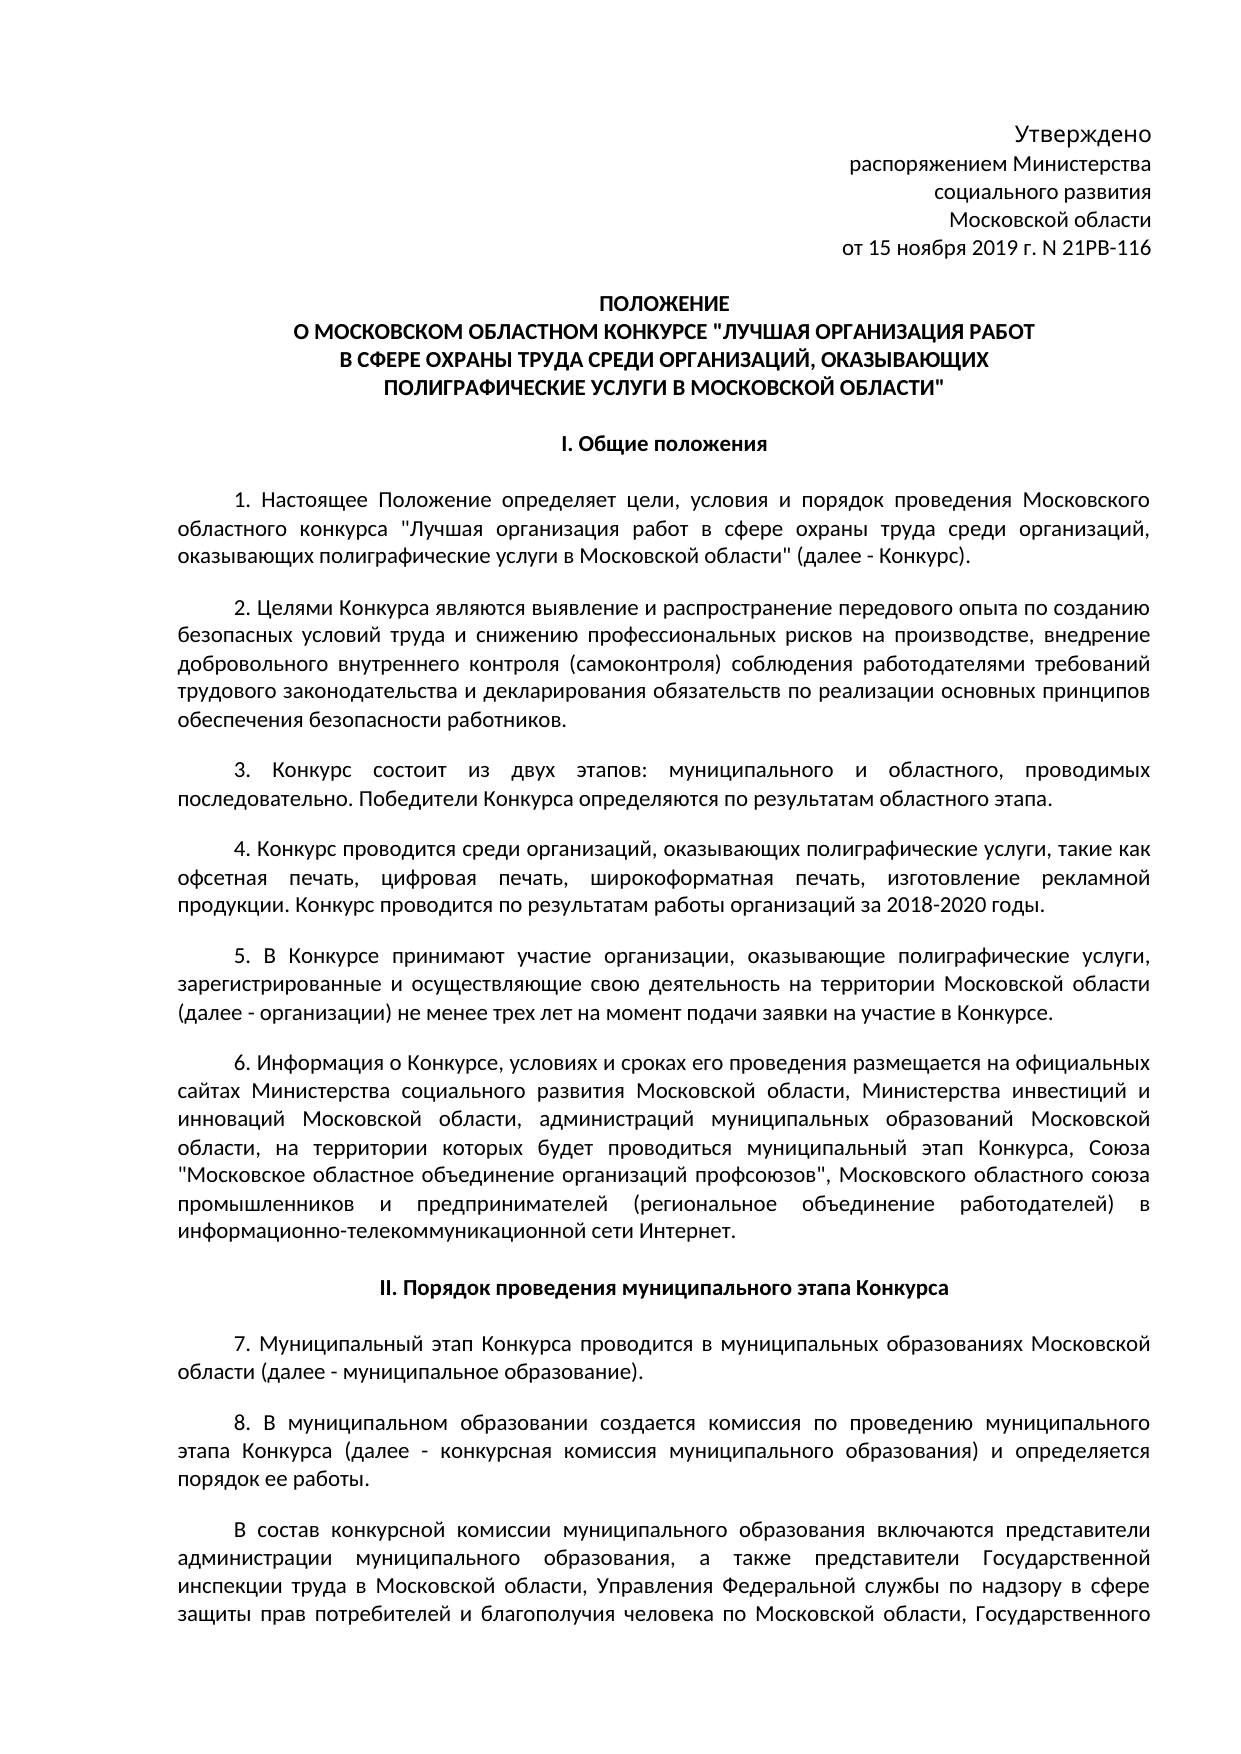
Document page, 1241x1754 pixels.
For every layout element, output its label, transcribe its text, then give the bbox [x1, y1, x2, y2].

title II. Порядок проведения муниципального этапа Конкурса [177, 1273, 1152, 1301]
title ПОЛИГРАФИЧЕСКИЕ УСЛУГИ В МОСКОВСКОЙ ОБЛАСТИ" [177, 373, 1152, 402]
text 4. Конкурс проводится среди организаций, оказывающих полиграфические услуги, такие как офсетная печать, цифровая печать, широкоформатная печать, изготовление рекламной продукции. Конкурс проводится по результатам работы организаций за 2018-2020 годы. [177, 834, 1152, 919]
text Московской области [177, 205, 1152, 233]
text от 15 ноября 2019 г. N 21РВ-116 [177, 233, 1152, 261]
title Утверждено [177, 118, 1152, 149]
text 7. Муниципальный этап Конкурса проводится в муниципальных образованиях Московской области (далее - муниципальное образование). [177, 1329, 1152, 1385]
text распоряжением Министерства [177, 149, 1152, 177]
text 6. Информация о Конкурсе, условиях и сроках его проведения размещается на официальных сайтах Министерства социального развития Московской области, Министерства инвестиций и инноваций Московской области, администраций муниципальных образований Московской области, на территории которых будет проводиться муниципальный этап Конкурса, Союза "Московское областное объединение организаций профсоюзов", Московского областного союза промышленников и предпринимателей (региональное объединение работодателей) в информационно-телекоммуникационной сети Интернет. [177, 1048, 1152, 1245]
text 8. В муниципальном образовании создается комиссия по проведению муниципального этапа Конкурса (далее - конкурсная комиссия муниципального образования) и определяется порядок ее работы. [177, 1408, 1152, 1492]
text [177, 1515, 1152, 1627]
title I. Общие положения [177, 429, 1152, 458]
text 2. Целями Конкурса являются выявление и распространение передового опыта по созданию безопасных условий труда и снижению профессиональных рисков на производстве, внедрение добровольного внутреннего контроля (самоконтроля) соблюдения работодателями требований трудового законодательства и декларирования обязательств по реализации основных принципов обеспечения безопасности работников. [177, 593, 1152, 733]
title ПОЛОЖЕНИЕ [177, 289, 1152, 317]
text социального развития [177, 177, 1152, 205]
text 3. Конкурс состоит из двух этапов: муниципального и областного, проводимых последовательно. Победители Конкурса определяются по результатам областного этапа. [177, 756, 1152, 812]
text 5. В Конкурсе принимают участие организации, оказывающие полиграфические услуги, зарегистрированные и осуществляющие свою деятельность на территории Московской области (далее - организации) не менее трех лет на момент подачи заявки на участие в Конкурсе. [177, 942, 1152, 1026]
title О МОСКОВСКОМ ОБЛАСТНОМ КОНКУРСЕ "ЛУЧШАЯ ОРГАНИЗАЦИЯ РАБОТ [177, 317, 1152, 346]
text 1. Настоящее Положение определяет цели, условия и порядок проведения Московского областного конкурса "Лучшая организация работ в сфере охраны труда среди организаций, оказывающих полиграфические услуги в Московской области" (далее - Конкурс). [177, 486, 1152, 570]
title В СФЕРЕ ОХРАНЫ ТРУДА СРЕДИ ОРГАНИЗАЦИЙ, ОКАЗЫВАЮЩИХ [177, 346, 1152, 373]
